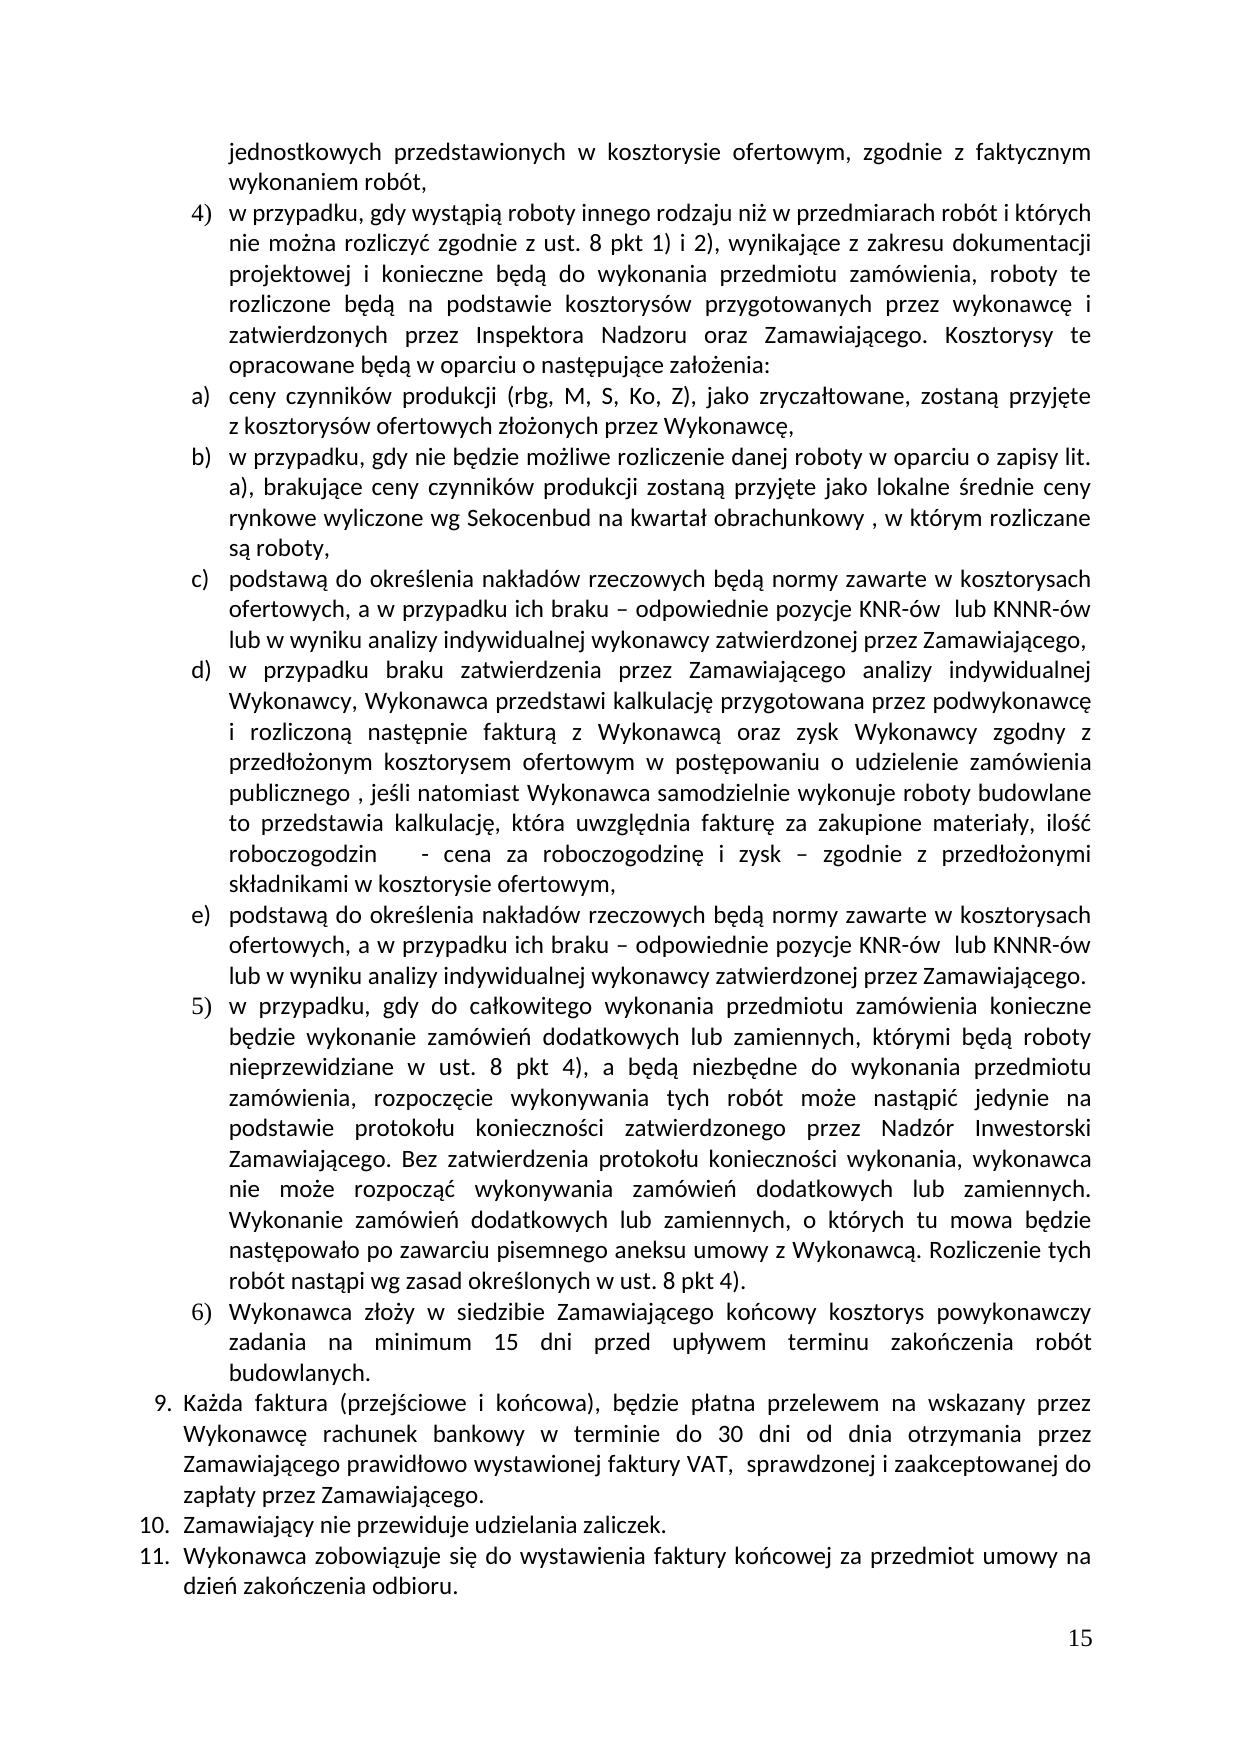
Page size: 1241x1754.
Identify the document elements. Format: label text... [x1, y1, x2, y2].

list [191, 136, 1092, 197]
list Wykonawca złoży w siedzibie Zamawiającego końcowy kosztorys powykonawczy zadania na minimum 15 dni przed upływem terminu zakończenia robót budowlanych. [191, 1296, 1092, 1387]
list w przypadku, gdy nie będzie możliwe rozliczenie danej roboty w oparciu o zapisy lit. a), brakujące ceny czynników produkcji zostaną przyjęte jako lokalne średnie ceny rynkowe wyliczone wg Sekocenbud na kwartał obrachunkowy , w którym rozliczane są roboty, [191, 441, 1092, 563]
list Wykonawca zobowiązuje się do wystawienia faktury końcowej za przedmiot umowy na dzień zakończenia odbioru. [139, 1540, 1092, 1601]
list podstawą do określenia nakładów rzeczowych będą normy zawarte w kosztorysach ofertowych, a w przypadku ich braku – odpowiednie pozycje KNR-ów lub KNNR-ów lub w wyniku analizy indywidualnej wykonawcy zatwierdzonej przez Zamawiającego, [191, 563, 1092, 655]
list ceny czynników produkcji (rbg, M, S, Ko, Z), jako zryczałtowane, zostaną przyjęte z kosztorysów ofertowych złożonych przez Wykonawcę, [191, 380, 1092, 441]
list Każda faktura (przejściowe i końcowa), będzie płatna przelewem na wskazany przez Wykonawcę rachunek bankowy w terminie do 30 dni od dnia otrzymania przez Zamawiającego prawidłowo wystawionej faktury VAT, sprawdzonej i zaakceptowanej do zapłaty przez Zamawiającego. [153, 1387, 1092, 1509]
list w przypadku, gdy do całkowitego wykonania przedmiotu zamówienia konieczne będzie wykonanie zamówień dodatkowych lub zamiennych, którymi będą roboty nieprzewidziane w ust. 8 pkt 4), a będą niezbędne do wykonania przedmiotu zamówienia, rozpoczęcie wykonywania tych robót może nastąpić jedynie na podstawie protokołu konieczności zatwierdzonego przez Nadzór Inwestorski Zamawiającego. Bez zatwierdzenia protokołu konieczności wykonania, wykonawca nie może rozpocząć wykonywania zamówień dodatkowych lub zamiennych. Wykonanie zamówień dodatkowych lub zamiennych, o których tu mowa będzie następowało po zawarciu pisemnego aneksu umowy z Wykonawcą. Rozliczenie tych robót nastąpi wg zasad określonych w ust. 8 pkt 4). [191, 990, 1092, 1296]
list w przypadku braku zatwierdzenia przez Zamawiającego analizy indywidualnej Wykonawcy, Wykonawca przedstawi kalkulację przygotowana przez podwykonawcę i rozliczoną następnie fakturą z Wykonawcą oraz zysk Wykonawcy zgodny z przedłożonym kosztorysem ofertowym w postępowaniu o udzielenie zamówienia publicznego , jeśli natomiast Wykonawca samodzielnie wykonuje roboty budowlane to przedstawia kalkulację, która uwzględnia fakturę za zakupione materiały, ilość roboczogodzin - cena za roboczogodzinę i zysk – zgodnie z przedłożonymi składnikami w kosztorysie ofertowym, [191, 655, 1092, 899]
list w przypadku, gdy wystąpią roboty innego rodzaju niż w przedmiarach robót i których nie można rozliczyć zgodnie z ust. 8 pkt 1) i 2), wynikające z zakresu dokumentacji projektowej i konieczne będą do wykonania przedmiotu zamówienia, roboty te rozliczone będą na podstawie kosztorysów przygotowanych przez wykonawcę i zatwierdzonych przez Inspektora Nadzoru oraz Zamawiającego. Kosztorysy te opracowane będą w oparciu o następujące założenia: [191, 197, 1092, 380]
list podstawą do określenia nakładów rzeczowych będą normy zawarte w kosztorysach ofertowych, a w przypadku ich braku – odpowiednie pozycje KNR-ów lub KNNR-ów lub w wyniku analizy indywidualnej wykonawcy zatwierdzonej przez Zamawiającego. [191, 899, 1092, 990]
list Zamawiający nie przewiduje udzielania zaliczek. [139, 1509, 1092, 1540]
